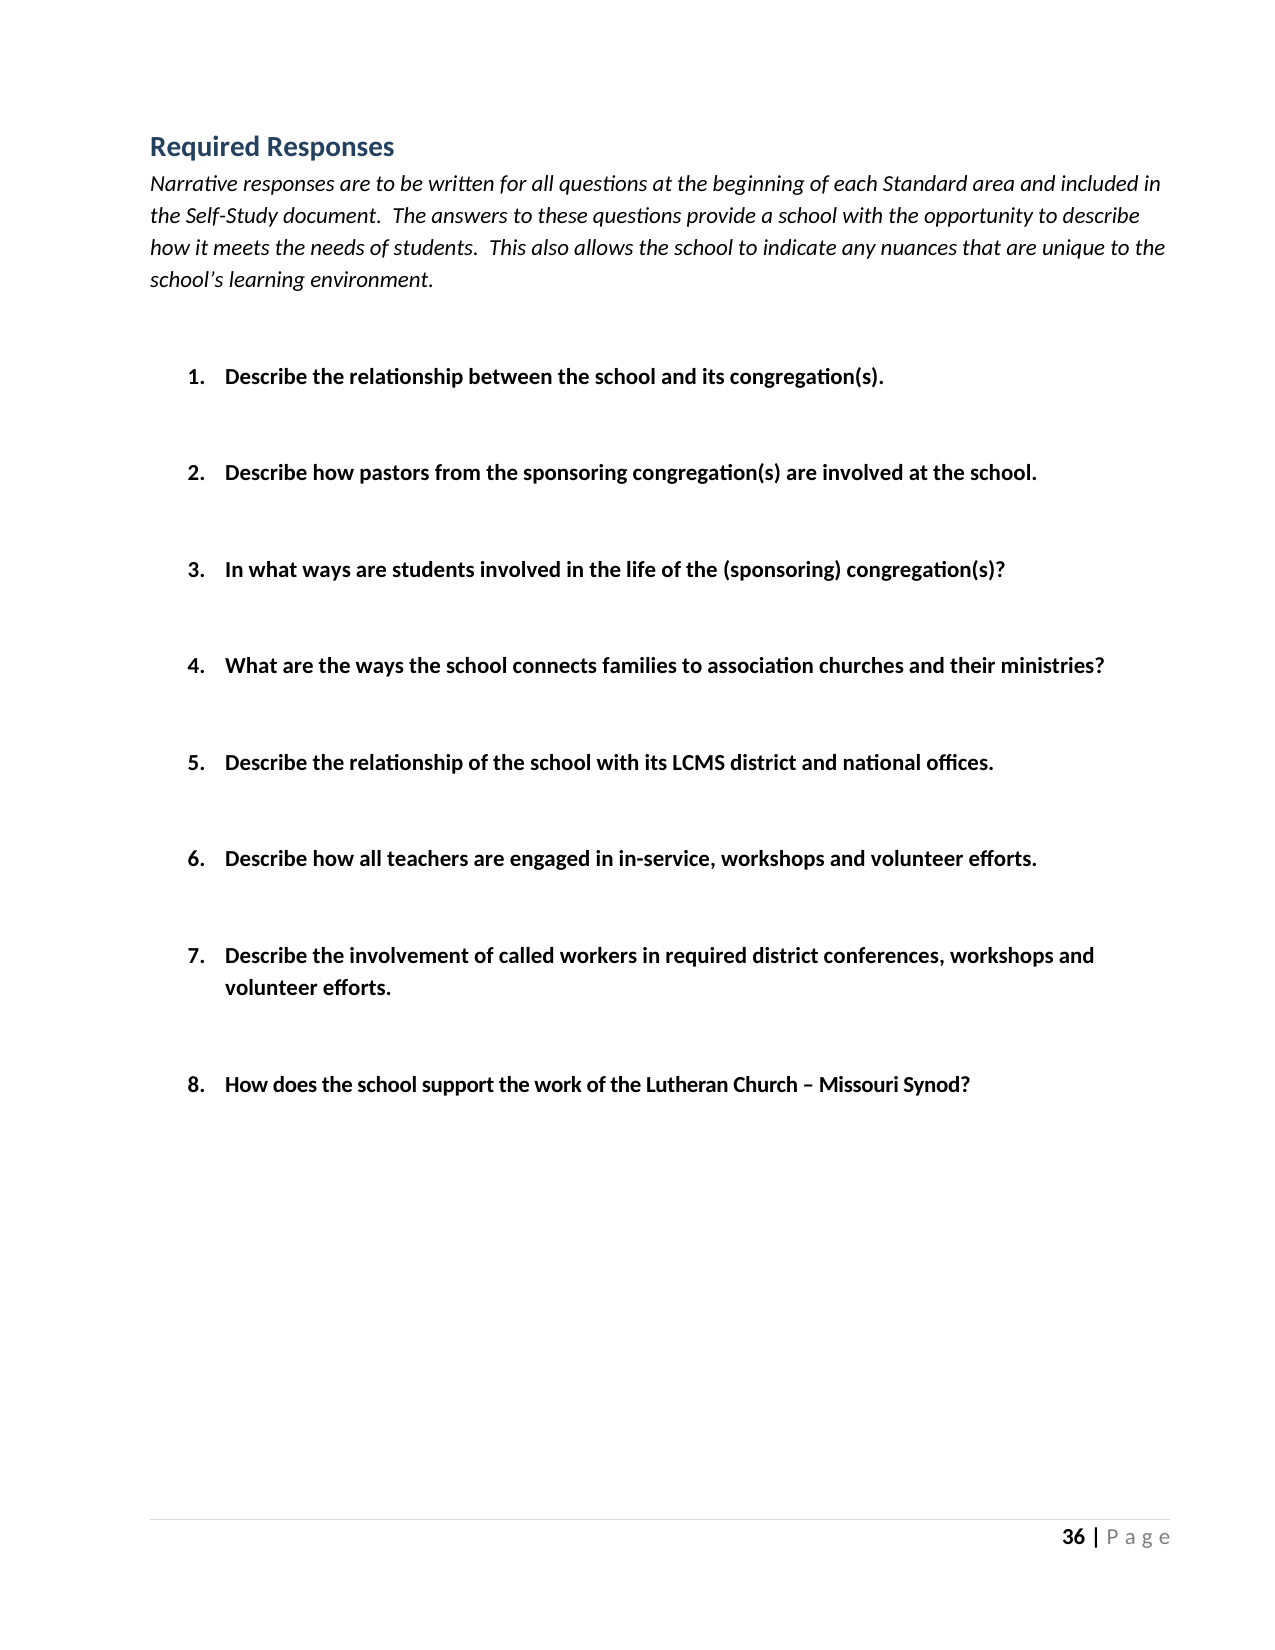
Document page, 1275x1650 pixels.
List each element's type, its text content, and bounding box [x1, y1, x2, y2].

list Describe how pastors from the sponsoring congregation(s) are involved at the school. [187, 458, 1170, 486]
list Describe how all teachers are engaged in in-service, workshops and volunteer efforts. [187, 844, 1170, 873]
list How does the school support the work of the Lutheran Church – Missouri Synod? [187, 1070, 1170, 1098]
text Narrative responses are to be written for all questions at the beginning of each Standard area and included in the Self-Study document. The answers to these questions provide a school with the opportunity to describe how it meets the needs of students. This also allows the school to indicate any nuances that are unique to the school’s learning environment. [150, 169, 1170, 293]
list Describe the relationship between the school and its congregation(s). [187, 362, 1170, 390]
list Describe the involvement of called workers in required district conferences, workshops and volunteer efforts. [187, 941, 1170, 1001]
list What are the ways the school connects families to association churches and their ministries? [187, 651, 1170, 679]
list In what ways are students involved in the life of the (sponsoring) congregation(s)? [187, 555, 1170, 583]
text Required Responses [150, 128, 1170, 163]
list Describe the relationship of the school with its LCMS district and national offices. [187, 748, 1170, 776]
